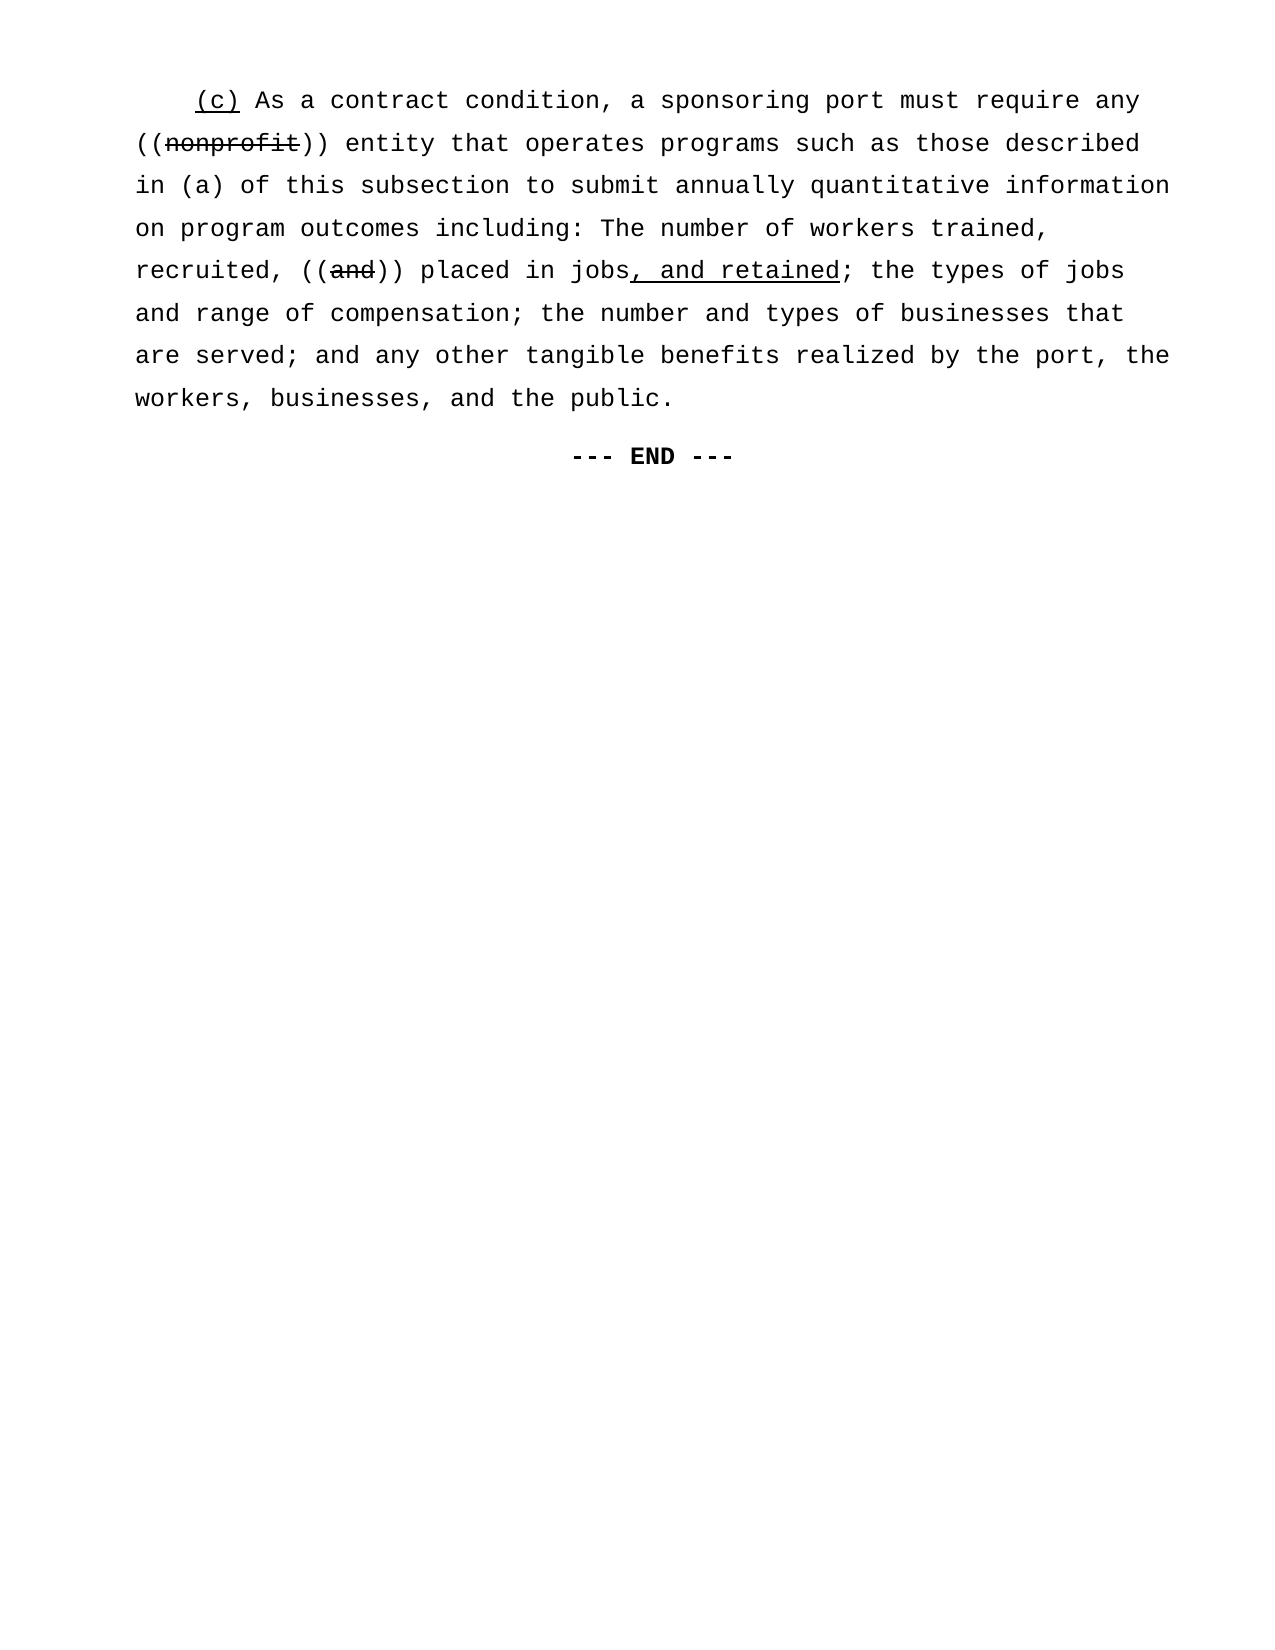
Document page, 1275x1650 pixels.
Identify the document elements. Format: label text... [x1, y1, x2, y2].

text (c) As a contract condition, a sponsoring port must require any ((nonprofit)) entity that operates programs such as those described in (a) of this subsection to submit annually quantitative information on program outcomes including: The number of workers trained, recruited, ((and)) placed in jobs, and retained; the types of jobs and range of compensation; the number and types of businesses that are served; and any other tangible benefits realized by the port, the workers, businesses, and the public. [135, 75, 1170, 415]
text --- END --- [135, 443, 1170, 472]
